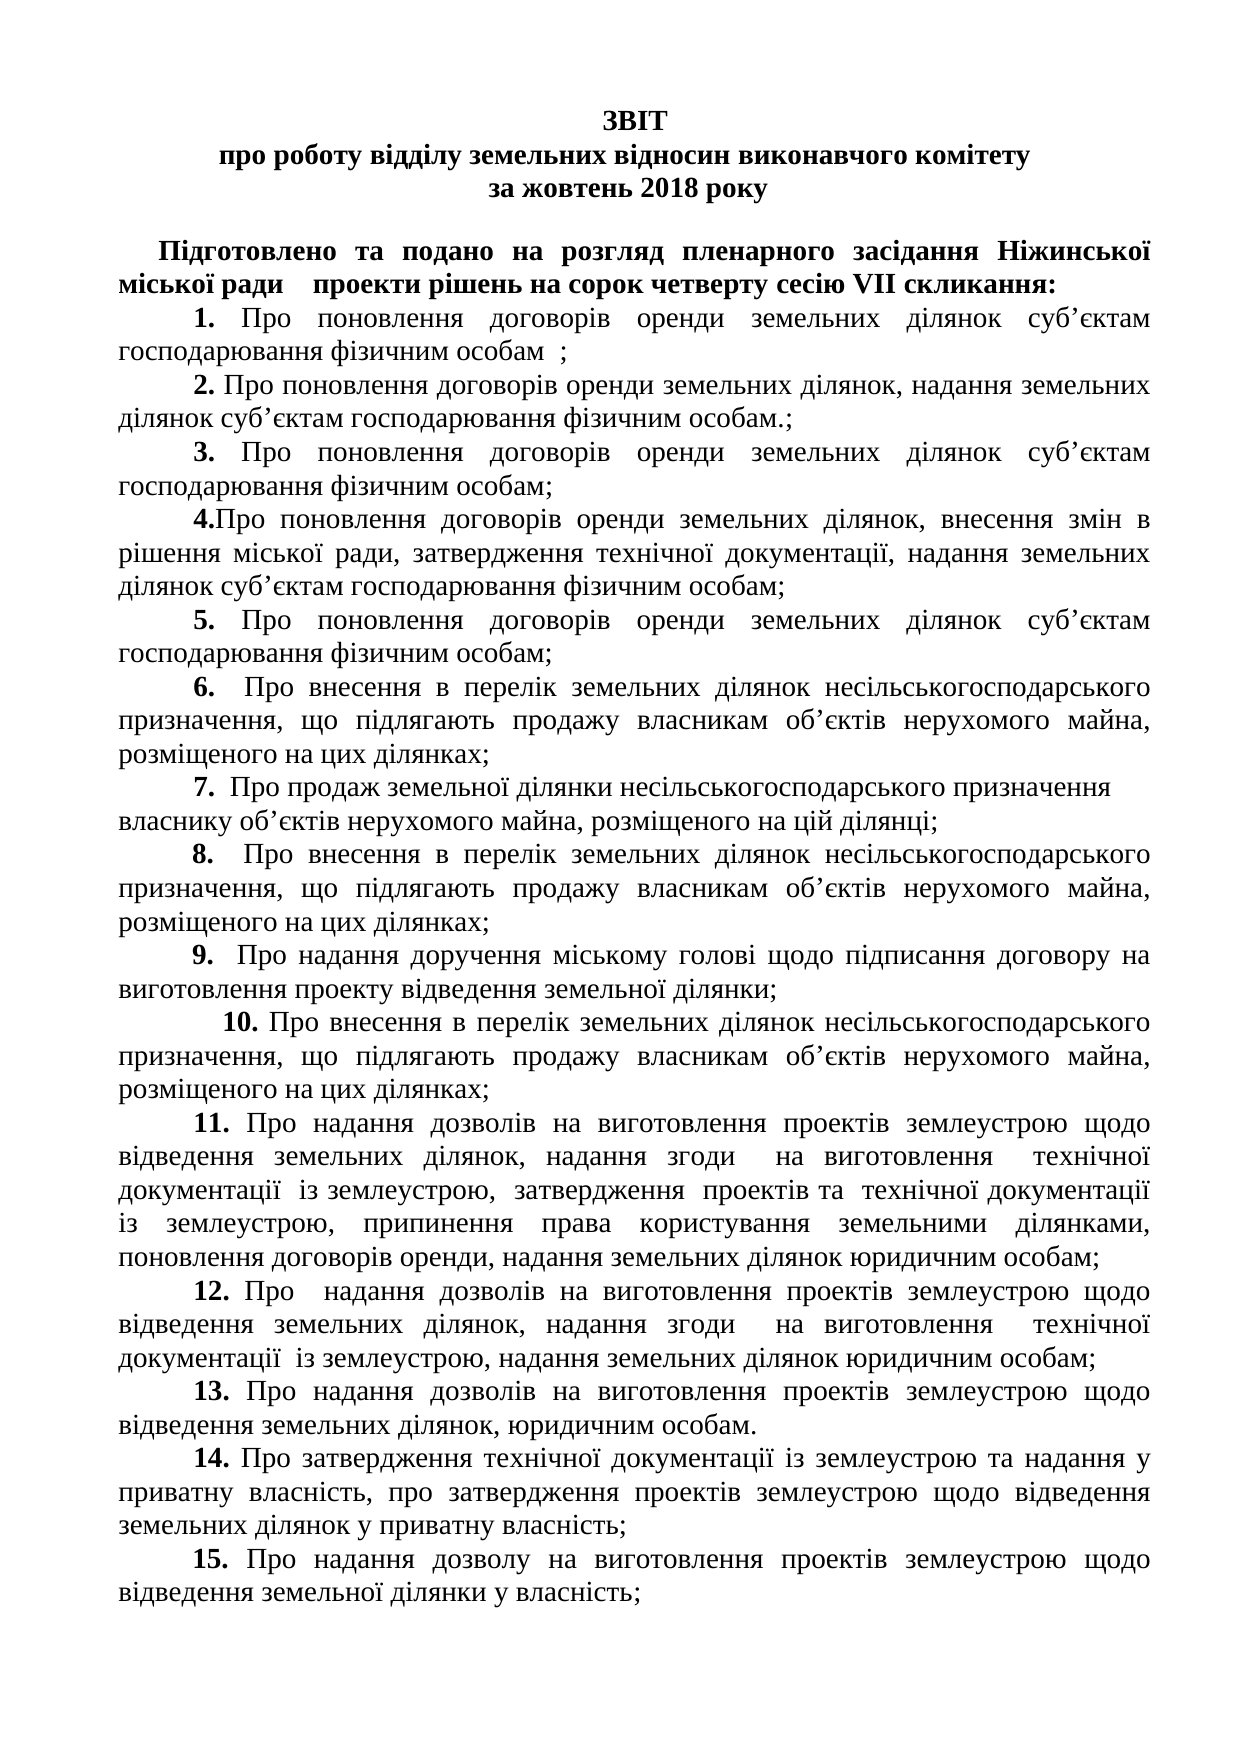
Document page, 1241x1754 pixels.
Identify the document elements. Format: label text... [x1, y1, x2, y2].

text про роботу відділу земельних відносин виконавчого комітету [118, 137, 1131, 171]
text за жовтень 2018 року [118, 171, 1131, 204]
text 14. Про затвердження технічної документації із землеустрою та надання у приватну власність, про затвердження проектів землеустрою щодо відведення земельних ділянок у приватну власність; [118, 1440, 1152, 1541]
text 3. Про поновлення договорів оренди земельних ділянок суб’єктам господарювання фізичним особам; [118, 434, 1152, 501]
text ЗВІТ [118, 103, 1152, 137]
text 15. Про надання дозволу на виготовлення проектів землеустрою щодо відведення земельної ділянки у власність; [118, 1541, 1152, 1608]
text 2. Про поновлення договорів оренди земельних ділянок, надання земельних ділянок суб’єктам господарювання фізичним особам.; [118, 367, 1152, 434]
text 1. Про поновлення договорів оренди земельних ділянок суб’єктам господарювання фізичним особам ; [118, 300, 1152, 367]
text Підготовлено та подано на розгляд пленарного засідання Ніжинської міської ради проекти рішень на сорок четверту сесію VII скликання: [118, 233, 1152, 300]
text 6. Про внесення в перелік земельних ділянок несільськогосподарського призначення, що підлягають продажу власникам об’єктів нерухомого майна, розміщеного на цих ділянках; [118, 669, 1152, 769]
text 13. Про надання дозволів на виготовлення проектів землеустрою щодо відведення земельних ділянок, юридичним особам. [118, 1373, 1152, 1440]
text 4.Про поновлення договорів оренди земельних ділянок, внесення змін в рішення міської ради, затвердження технічної документації, надання земельних ділянок суб’єктам господарювання фізичним особам; [118, 501, 1152, 602]
text 9. Про надання доручення міському голові щодо підписання договору на виготовлення проекту відведення земельної ділянки; [118, 937, 1152, 1004]
text 7. Про продаж земельної ділянки несільськогосподарського призначення [118, 769, 1152, 803]
text 10. Про внесення в перелік земельних ділянок несільськогосподарського призначення, що підлягають продажу власникам об’єктів нерухомого майна, розміщеного на цих ділянках; [118, 1004, 1152, 1105]
text 5. Про поновлення договорів оренди земельних ділянок суб’єктам господарювання фізичним особам; [118, 602, 1152, 669]
text власнику об’єктів нерухомого майна, розміщеного на цій ділянці; 8. Про внесення в перелік земельних ділянок несільськогосподарського призначення, що підлягають продажу власникам об’єктів нерухомого майна, розміщеного на цих ділянках; [118, 803, 1152, 937]
text 11. Про надання дозволів на виготовлення проектів землеустрою щодо відведення земельних ділянок, надання згоди на виготовлення технічної документації із землеустрою, затвердження проектів та технічної документації із землеустрою, припинення права користування земельними ділянками, поновлення договорів оренди, надання земельних ділянок юридичним особам; [118, 1105, 1152, 1273]
text 12. Про надання дозволів на виготовлення проектів землеустрою щодо відведення земельних ділянок, надання згоди на виготовлення технічної документації із землеустрою, надання земельних ділянок юридичним особам; [118, 1273, 1152, 1373]
